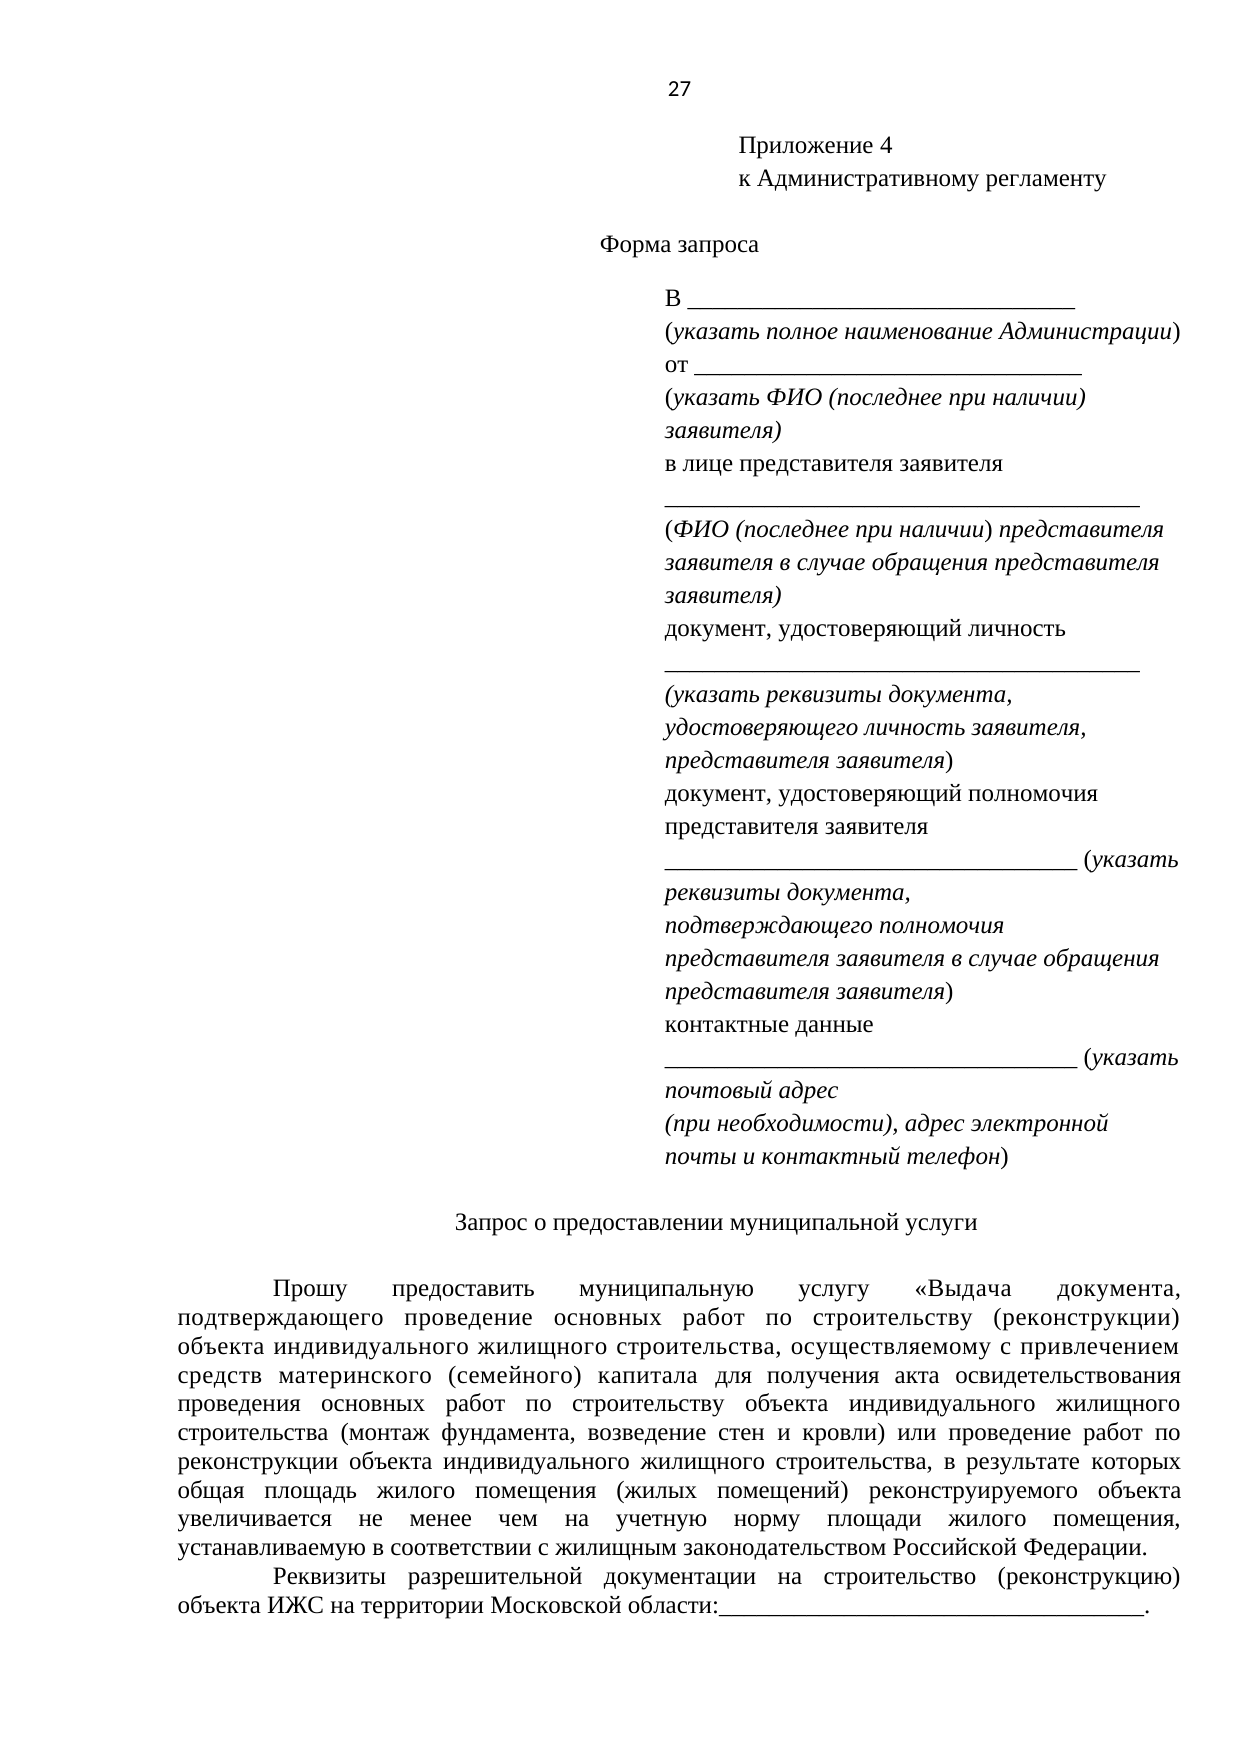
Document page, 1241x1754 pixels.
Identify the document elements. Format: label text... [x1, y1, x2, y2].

text В _______________________________ (указать полное наименование Администрации) [664, 283, 1181, 344]
text Реквизиты разрешительной документации на строительство (реконструкцию) объекта ИЖС на территории Московской области:__________________________________. [177, 1561, 1181, 1618]
text Приложение 4 [177, 130, 1181, 159]
text представителя заявителя) [664, 745, 1181, 774]
text _________________________________ (указать реквизиты документа, [664, 844, 1181, 906]
text Запрос о предоставлении муниципальной услуги [177, 1207, 1181, 1236]
text в лице представителя заявителя [664, 448, 1181, 477]
text представителя заявителя в случае обращения представителя заявителя) [664, 943, 1181, 1005]
text от _______________________________ (указать ФИО (последнее при наличии) заявителя) [664, 349, 1181, 444]
text ______________________________________ (ФИО (последнее при наличии) представителя заявителя в случае обращения представителя заявителя) [664, 481, 1181, 609]
text _________________________________ (указать почтовый адрес (при необходимости), адрес электронной почты и контактный телефон) [664, 1042, 1181, 1170]
text (указать реквизиты документа, [664, 679, 1181, 708]
text удостоверяющего личность заявителя, [664, 712, 1181, 741]
text документ, удостоверяющий полномочия представителя заявителя [664, 778, 1181, 840]
text документ, удостоверяющий личность ______________________________________ [664, 613, 1181, 675]
text Прошу предоставить муниципальную услугу «Выдача документа, подтверждающего проведение основных работ по строительству (реконструкции) объекта индивидуального жилищного строительства, осуществляемому с привлечением средств материнского (семейного) капитала для получения акта освидетельствования проведения основных работ по строительству объекта индивидуального жилищного строительства (монтаж фундамента, возведение стен и кровли) или проведение работ по реконструкции объекта индивидуального жилищного строительства, в результате которых общая площадь жилого помещения (жилых помещений) реконструируемого объекта увеличивается не менее чем на учетную норму площади жилого помещения, устанавливаемую в соответствии с жилищным законодательством Российской Федерации. [177, 1273, 1181, 1561]
text контактные данные [664, 1009, 1181, 1038]
text Форма запроса [177, 229, 1181, 258]
text к Административному регламенту [738, 163, 1181, 192]
text подтверждающего полномочия [664, 910, 1181, 939]
